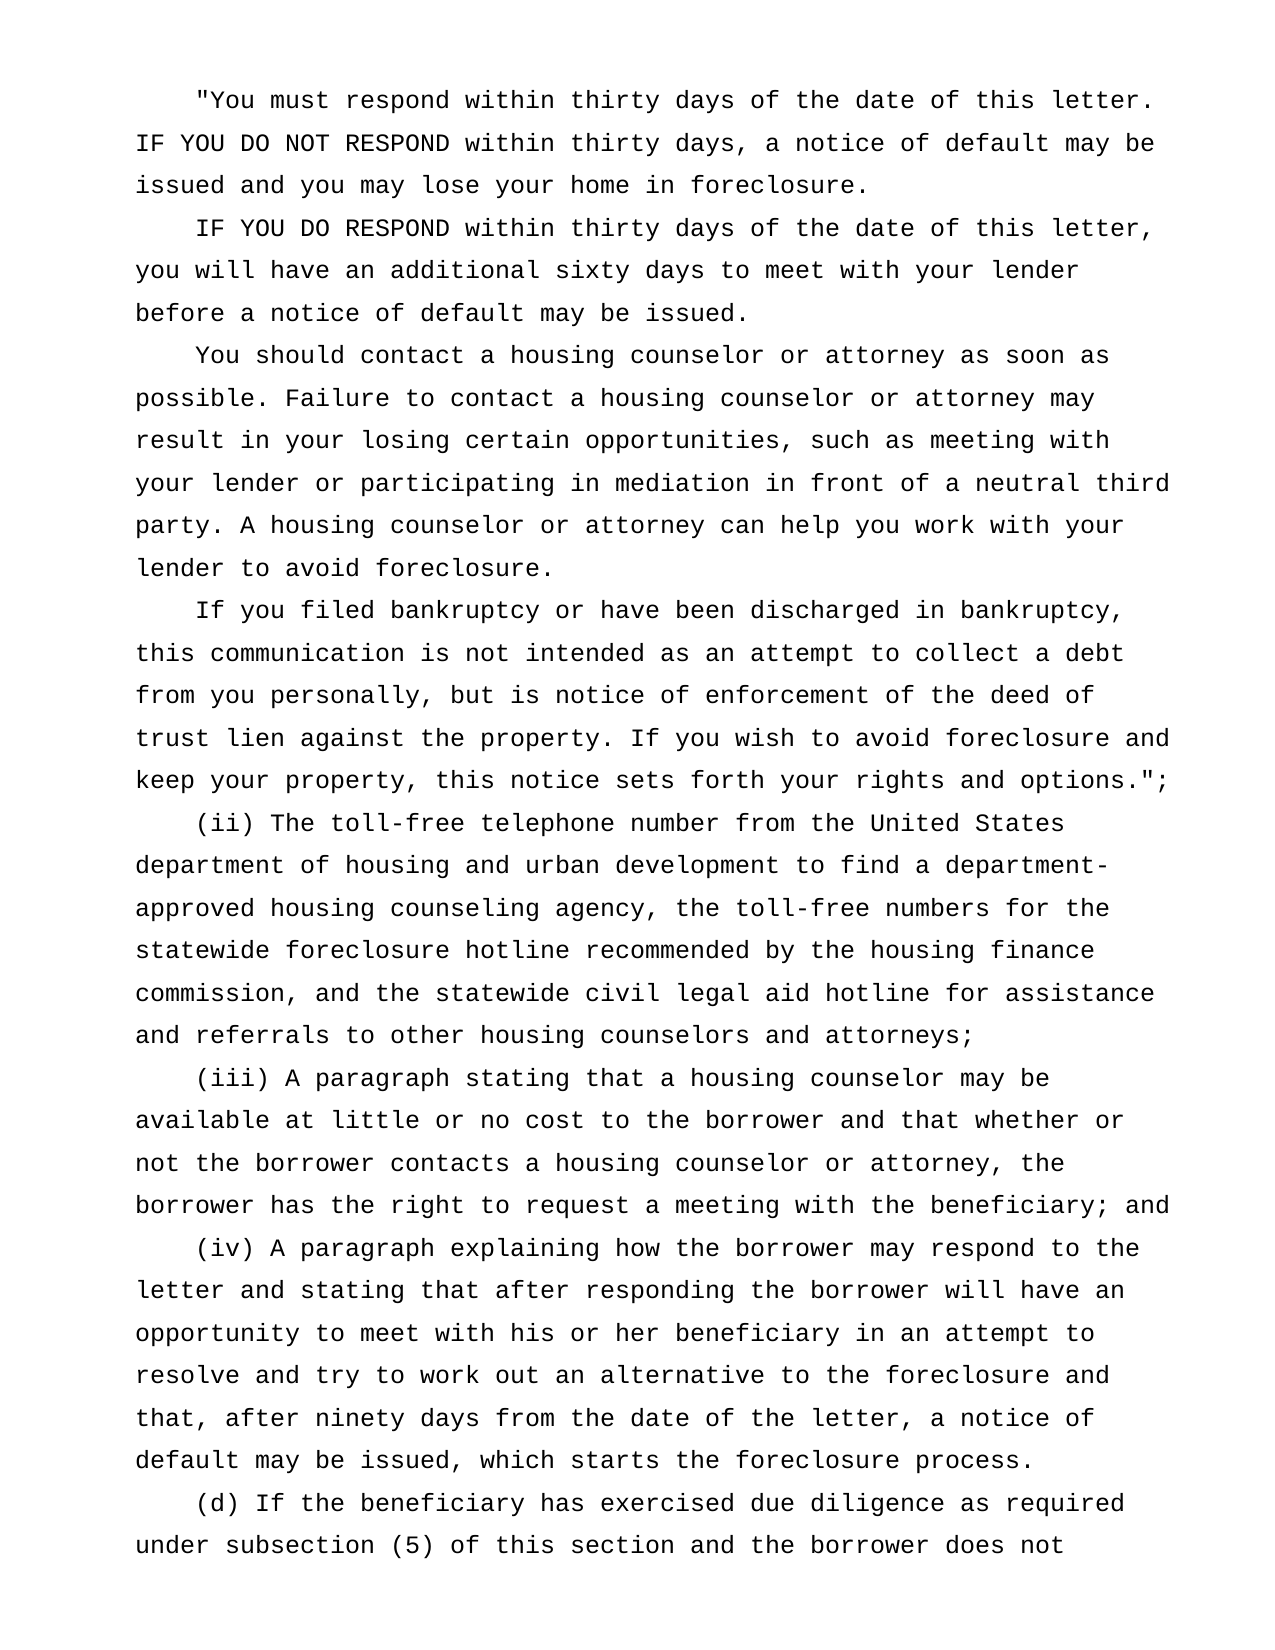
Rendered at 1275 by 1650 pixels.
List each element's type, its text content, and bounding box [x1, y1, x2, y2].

text "You must respond within thirty days of the date of this letter. IF YOU DO NOT RESPOND within thirty days, a notice of default may be issued and you may lose your home in foreclosure. [135, 75, 1170, 202]
text You should contact a housing counselor or attorney as soon as possible. Failure to contact a housing counselor or attorney may result in your losing certain opportunities, such as meeting with your lender or participating in mediation in front of a neutral third party. A housing counselor or attorney can help you work with your lender to avoid foreclosure. [135, 330, 1170, 585]
text IF YOU DO RESPOND within thirty days of the date of this letter, you will have an additional sixty days to meet with your lender before a notice of default may be issued. [135, 202, 1170, 330]
text (iii) A paragraph stating that a housing counselor may be available at little or no cost to the borrower and that whether or not the borrower contacts a housing counselor or attorney, the borrower has the right to request a meeting with the beneficiary; and [135, 1052, 1170, 1222]
text If you filed bankruptcy or have been discharged in bankruptcy, this communication is not intended as an attempt to collect a debt from you personally, but is notice of enforcement of the deed of trust lien against the property. If you wish to avoid foreclosure and keep your property, this notice sets forth your rights and options."; [135, 585, 1170, 797]
text (iv) A paragraph explaining how the borrower may respond to the letter and stating that after responding the borrower will have an opportunity to meet with his or her beneficiary in an attempt to resolve and try to work out an alternative to the foreclosure and that, after ninety days from the date of the letter, a notice of default may be issued, which starts the foreclosure process. [135, 1222, 1170, 1477]
text (ii) The toll-free telephone number from the United States department of housing and urban development to find a department-approved housing counseling agency, the toll-free numbers for the statewide foreclosure hotline recommended by the housing finance commission, and the statewide civil legal aid hotline for assistance and referrals to other housing counselors and attorneys; [135, 797, 1170, 1052]
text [135, 1477, 1170, 1562]
